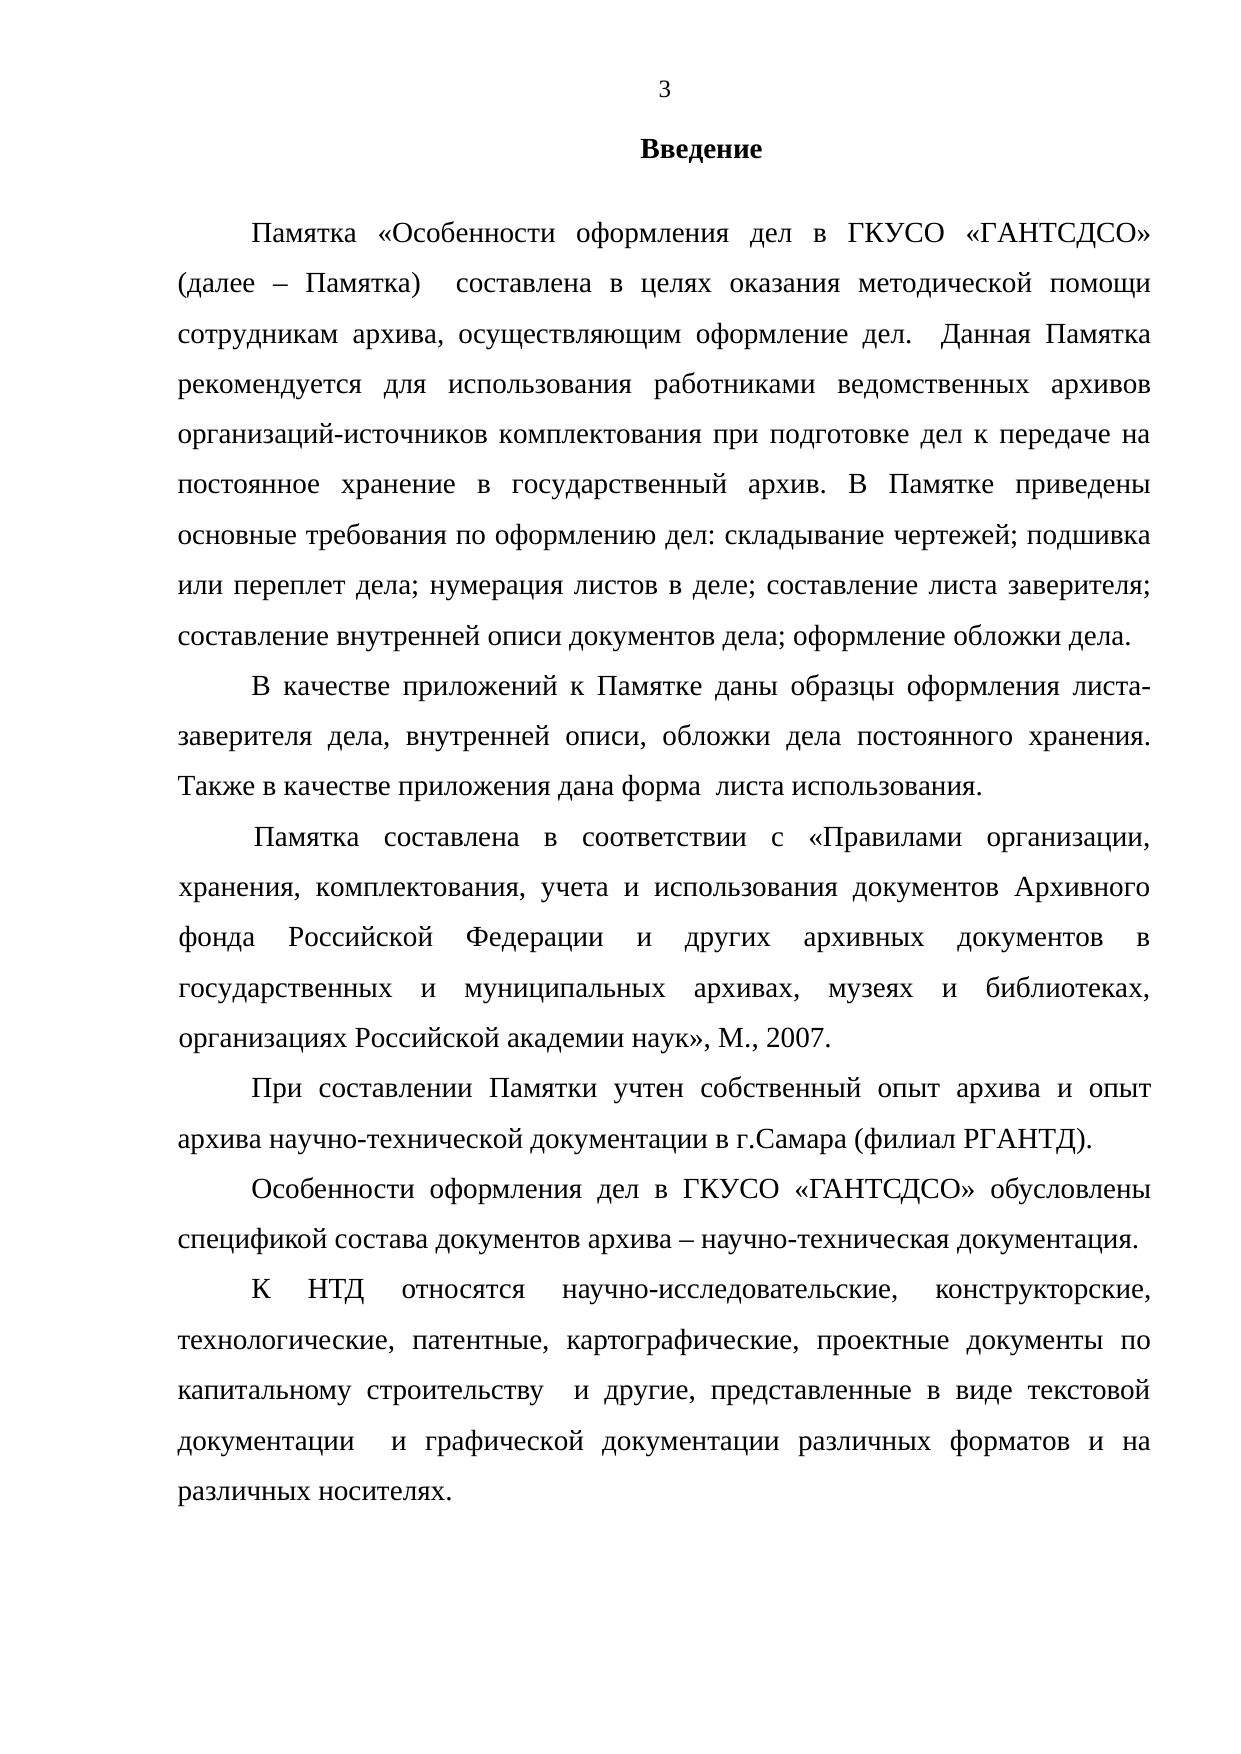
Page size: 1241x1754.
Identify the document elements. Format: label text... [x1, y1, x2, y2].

text Памятка «Особенности оформления дел в ГКУСО «ГАНТСДСО» (далее – Памятка) составлена в целях оказания методической помощи сотрудникам архива, осуществляющим оформление дел. Данная Памятка рекомендуется для использования работниками ведомственных архивов организаций-источников комплектования при подготовке дел к передаче на постоянное хранение в государственный архив. В Памятке приведены основные требования по оформлению дел: складывание чертежей; подшивка или переплет дела; нумерация листов в деле; составление листа заверителя; составление внутренней описи документов дела; оформление обложки дела. [177, 215, 1152, 651]
text При составлении Памятки учтен собственный опыт архива и опыт архива научно-технической документации в г.Самара (филиал РГАНТД). [177, 1070, 1152, 1154]
text К НТД относятся научно-исследовательские, конструкторские, технологические, патентные, картографические, проектные документы по капитальному строительству и другие, представленные в виде текстовой документации и графической документации различных форматов и на различных носителях. [177, 1272, 1152, 1506]
text Введение [177, 131, 1152, 165]
text В качестве приложений к Памятке даны образцы оформления листа-заверителя дела, внутренней описи, обложки дела постоянного хранения. Также в качестве приложения дана форма листа использования. [177, 668, 1152, 802]
text Памятка составлена в соответствии с «Правилами организации, хранения, комплектования, учета и использования документов Архивного фонда Российской Федерации и других архивных документов в государственных и муниципальных архивах, музеях и библиотеках, организациях Российской академии наук», М., 2007. [178, 819, 1151, 1054]
text Особенности оформления дел в ГКУСО «ГАНТСДСО» обусловлены спецификой состава документов архива – научно-техническая документация. [177, 1171, 1152, 1255]
